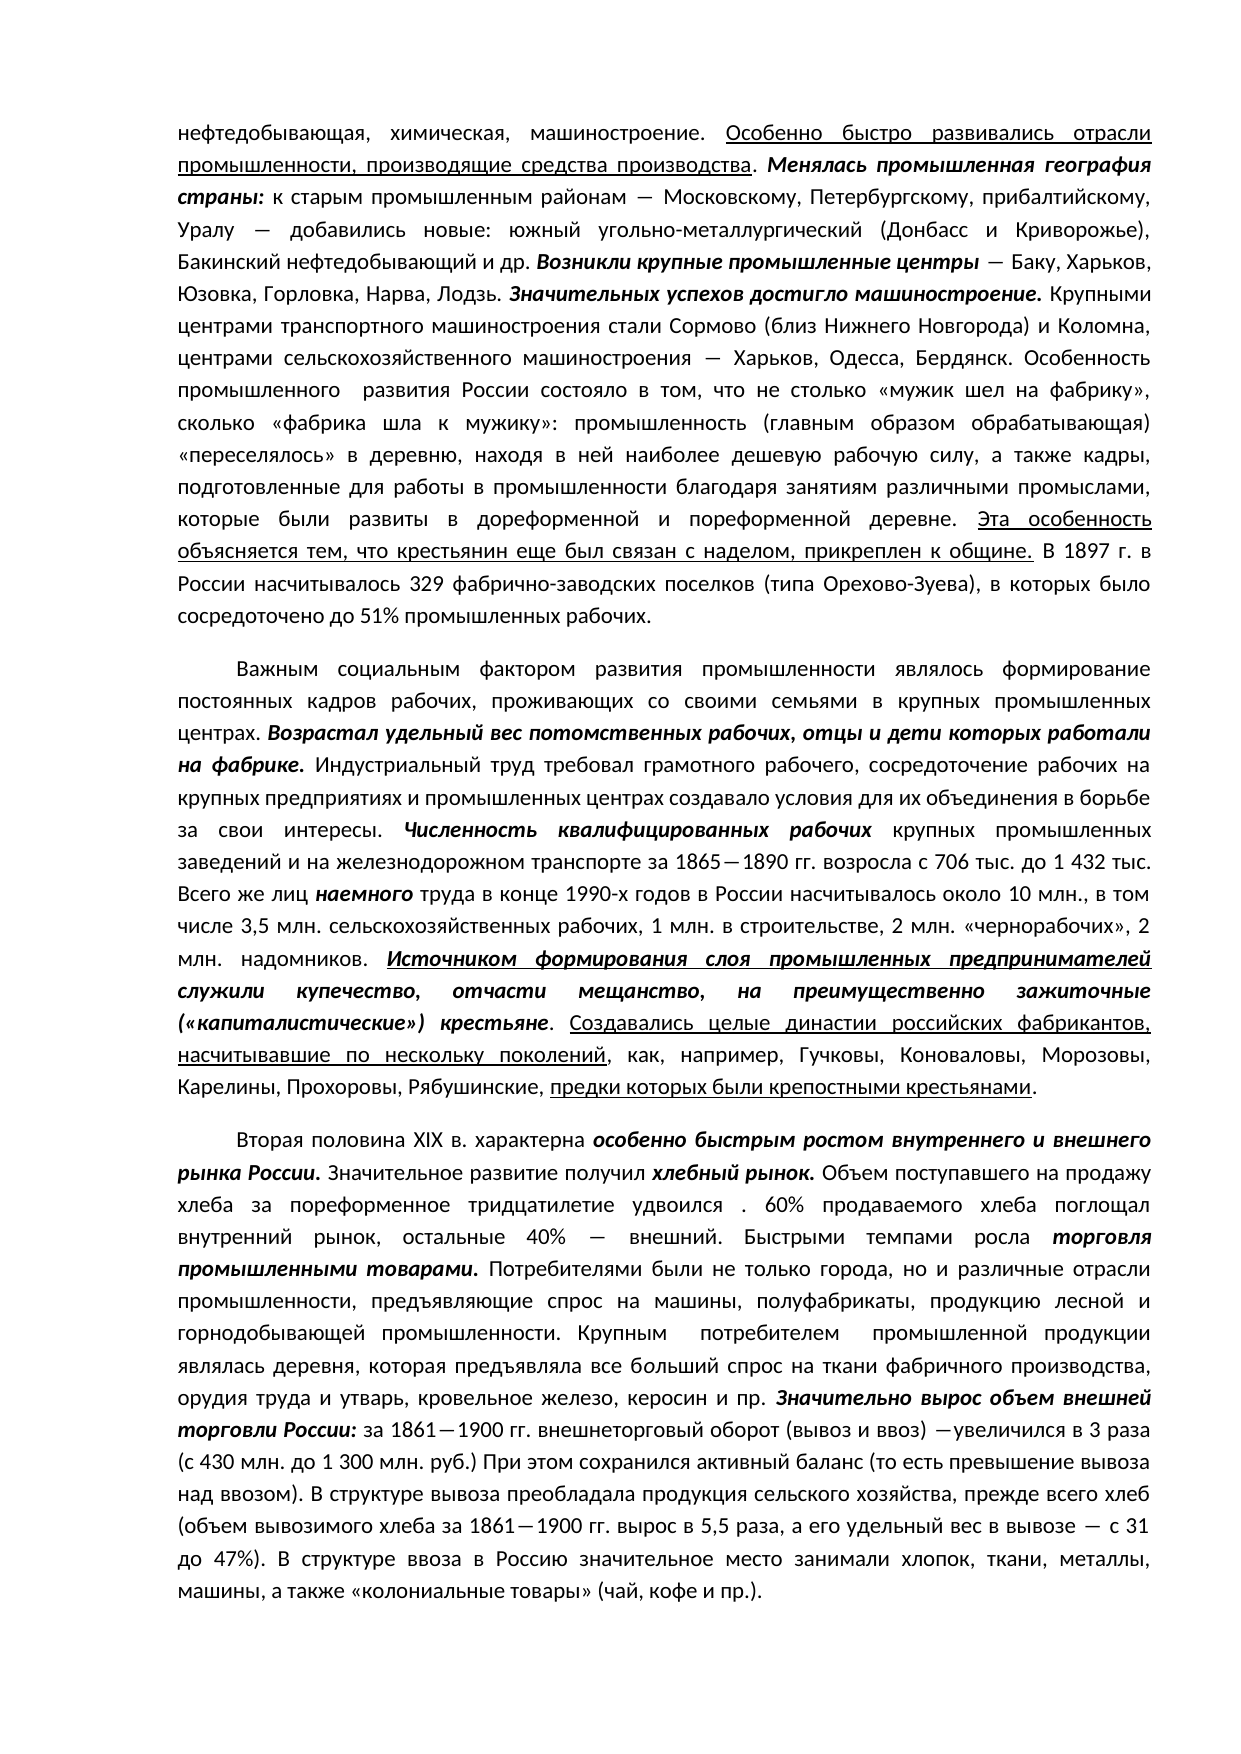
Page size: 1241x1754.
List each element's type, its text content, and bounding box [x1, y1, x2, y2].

text Важным социальным фактором развития промышленности являлось формирование постоянных кадров рабочих, проживающих со своими семьями в крупных промышленных центрах. Возрастал удельный вес потомственных рабочих, отцы и дети которых работали на фабрике. Индустриальный труд требовал грамотного рабочего, сосредоточение рабочих на крупных предприятиях и промышленных центрах создавало условия для их объединения в борьбе за свои интересы. Численность квалифицированных рабочих крупных промышленных заведений и на железнодорожном транспорте за 1865―1890 гг. возросла с 706 тыс. до 1 432 тыс. Всего же лиц наемного труда в конце 1990-х годов в России насчитывалось около 10 млн., в том числе 3,5 млн. сельскохозяйственных рабочих, 1 млн. в строительстве, 2 млн. «чернорабочих», 2 млн. надомников. Источником формирования слоя промышленных предпринимателей служили купечество, отчасти мещанство, на преимущественно зажиточные («капиталистические») крестьяне. Создавались целые династии российских фабрикантов, насчитывавшие по нескольку поколений, как, например, Гучковы, Коноваловы, Морозовы, Карелины, Прохоровы, Рябушинские, предки которых были крепостными крестьянами. [177, 654, 1152, 1100]
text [177, 118, 1152, 629]
text Вторая половина XIX в. характерна особенно быстрым ростом внутреннего и внешнего рынка России. Значительное развитие получил хлебный рынок. Объем поступавшего на продажу хлеба за пореформенное тридцатилетие удвоился . 60% продаваемого хлеба поглощал внутренний рынок, остальные 40% ― внешний. Быстрыми темпами росла торговля промышленными товарами. Потребителями были не только города, но и различные отрасли промышленности, предъявляющие спрос на машины, полуфабрикаты, продукцию лесной и горнодобывающей промышленности. Крупным потребителем промышленной продукции являлась деревня, которая предъявляла все больший спрос на ткани фабричного производства, орудия труда и утварь, кровельное железо, керосин и пр. Значительно вырос объем внешней торговли России: за 1861―1900 гг. внешнеторговый оборот (вывоз и ввоз) ―увеличился в 3 раза (с 430 млн. до 1 300 млн. руб.) При этом сохранился активный баланс (то есть превышение вывоза над ввозом). В структуре вывоза преобладала продукция сельского хозяйства, прежде всего хлеб (объем вывозимого хлеба за 1861―1900 гг. вырос в 5,5 раза, а его удельный вес в вывозе ― с 31 до 47%). В структуре ввоза в Россию значительное место занимали хлопок, ткани, металлы, машины, а также «колониальные товары» (чай, кофе и пр.). [177, 1125, 1152, 1604]
